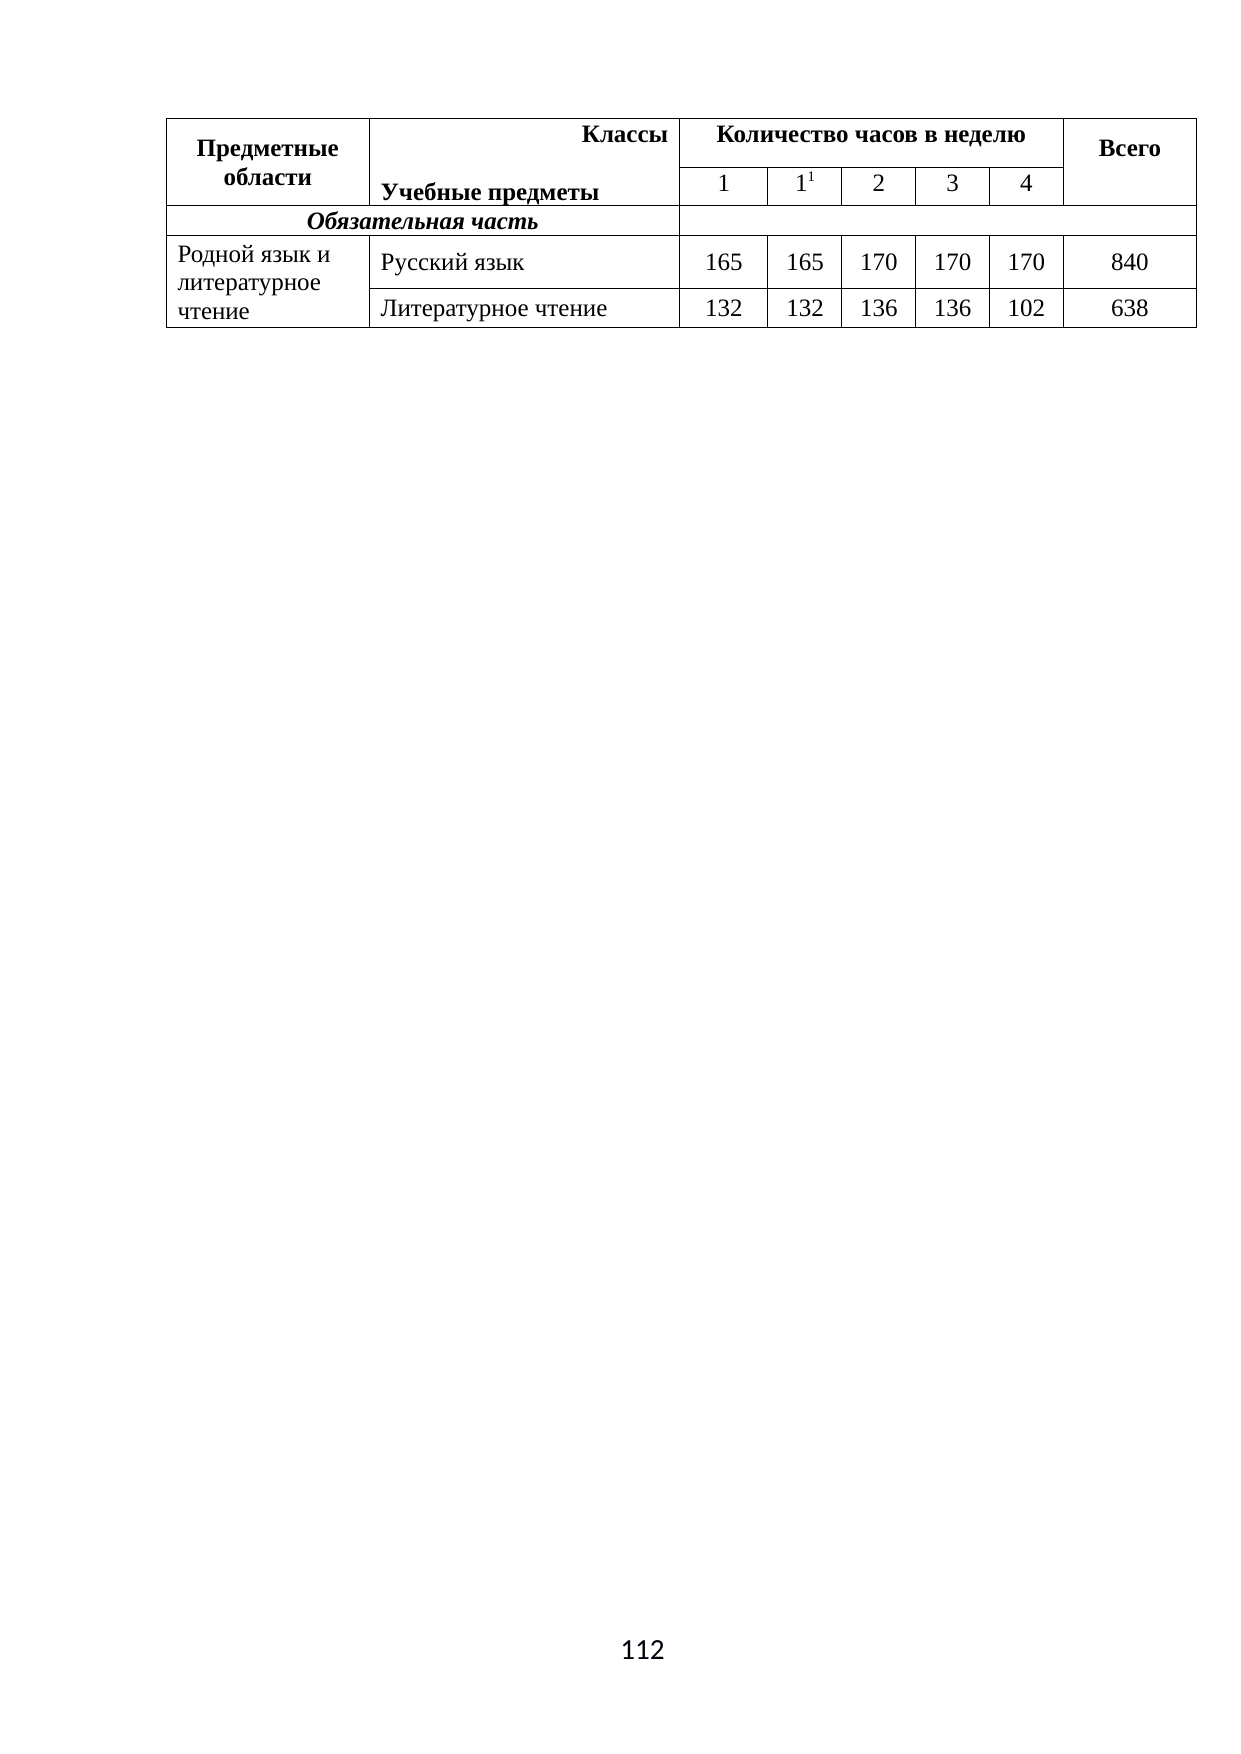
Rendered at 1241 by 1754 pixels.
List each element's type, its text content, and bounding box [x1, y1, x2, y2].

table_cell 136 [916, 289, 989, 327]
table_cell 132 [768, 289, 841, 327]
table_cell 638 [1064, 289, 1196, 327]
table_header Всего [1064, 119, 1196, 205]
table_cell 170 [842, 236, 915, 288]
table_header Предметные области [167, 119, 369, 205]
table_cell 2 [842, 168, 915, 205]
table_cell [680, 206, 1196, 235]
table_cell 165 [768, 236, 841, 288]
table_cell Русский язык [370, 236, 679, 288]
table_cell 4 [990, 168, 1063, 205]
table_header Классы Учебные предметы [370, 119, 679, 205]
table_cell 170 [990, 236, 1063, 288]
table_cell Родной язык и литературное чтение [167, 236, 369, 327]
table_cell 102 [990, 289, 1063, 327]
table_cell 3 [916, 168, 989, 205]
table_cell 132 [680, 289, 767, 327]
table_cell 136 [842, 289, 915, 327]
table_header Количество часов в неделю [680, 119, 1063, 167]
table_cell Обязательная часть [167, 206, 679, 235]
table_cell 170 [916, 236, 989, 288]
table_cell 11 [768, 168, 841, 205]
table_cell 165 [680, 236, 767, 288]
table_cell Литературное чтение [370, 289, 679, 327]
table_cell 840 [1064, 236, 1196, 288]
table_cell 1 [680, 168, 767, 205]
